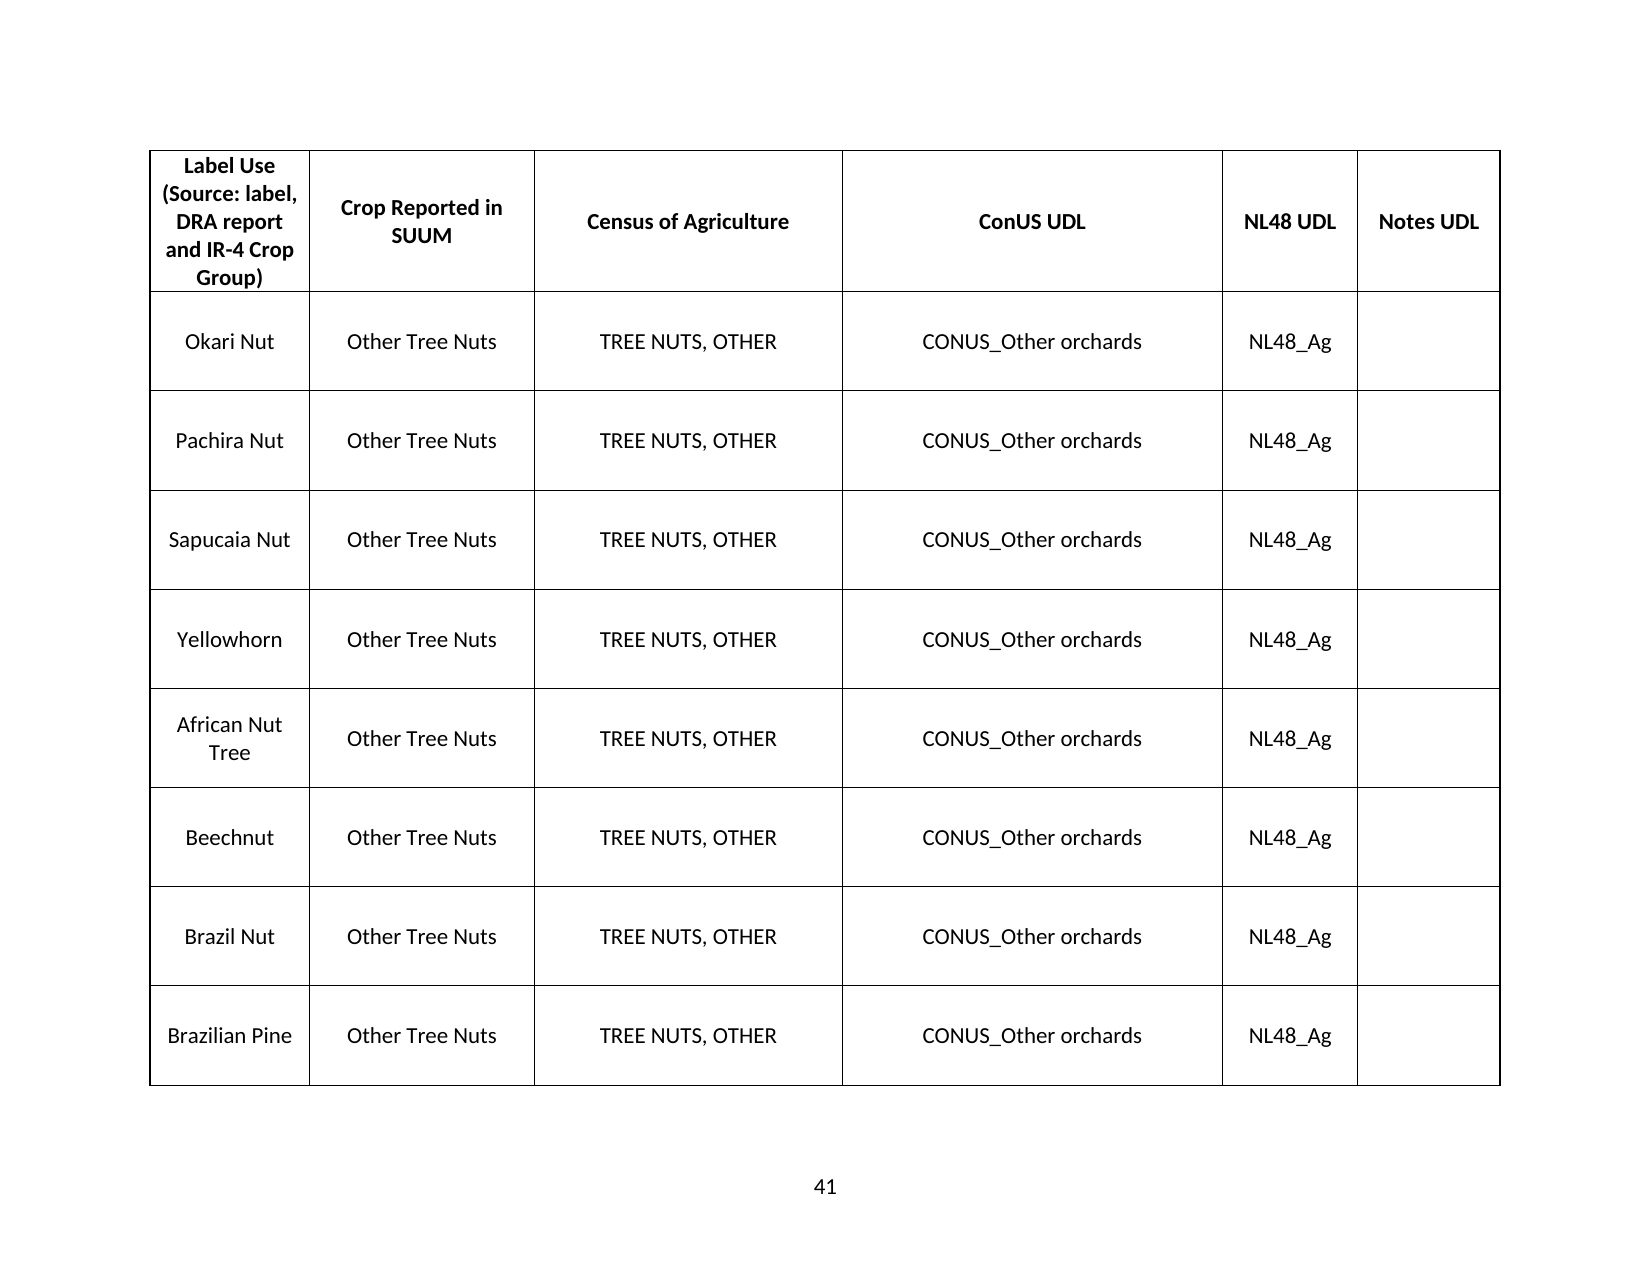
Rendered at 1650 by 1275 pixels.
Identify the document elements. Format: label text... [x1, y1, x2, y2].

table_cell African Nut Tree [151, 689, 309, 787]
table_cell NL48_Ag [1223, 887, 1357, 985]
table_cell Yellowhorn [151, 590, 309, 688]
table_cell NL48_Ag [1223, 292, 1357, 390]
table_cell CONUS_Other orchards [843, 391, 1222, 489]
table_cell [1358, 391, 1499, 489]
table_cell Other Tree Nuts [310, 887, 534, 985]
table_cell TREE NUTS, OTHER [535, 391, 842, 489]
table_cell [1358, 788, 1499, 886]
table_cell [1358, 491, 1499, 589]
table_cell CONUS_Other orchards [843, 986, 1222, 1084]
table_cell [1358, 292, 1499, 390]
table_cell Brazil Nut [151, 887, 309, 985]
table_cell [1358, 689, 1499, 787]
table_cell [1358, 887, 1499, 985]
table_cell TREE NUTS, OTHER [535, 788, 842, 886]
table_cell [1358, 986, 1499, 1084]
table_cell NL48_Ag [1223, 689, 1357, 787]
table_cell TREE NUTS, OTHER [535, 491, 842, 589]
table_cell TREE NUTS, OTHER [535, 986, 842, 1084]
table_cell NL48_Ag [1223, 590, 1357, 688]
table_cell TREE NUTS, OTHER [535, 292, 842, 390]
table_header Crop Reported in SUUM [310, 151, 534, 291]
table_cell Beechnut [151, 788, 309, 886]
table_cell TREE NUTS, OTHER [535, 689, 842, 787]
table_cell Other Tree Nuts [310, 491, 534, 589]
table_header ConUS UDL [843, 151, 1222, 291]
table_cell CONUS_Other orchards [843, 590, 1222, 688]
table_header Label Use (Source: label, DRA report and IR-4 Crop Group) [151, 151, 309, 291]
table_cell Brazilian Pine [151, 986, 309, 1084]
table_cell Other Tree Nuts [310, 391, 534, 489]
table_cell Other Tree Nuts [310, 292, 534, 390]
table_header Census of Agriculture [535, 151, 842, 291]
table_cell Okari Nut [151, 292, 309, 390]
table_header Notes UDL [1358, 151, 1499, 291]
table_header NL48 UDL [1223, 151, 1357, 291]
table_cell NL48_Ag [1223, 788, 1357, 886]
table_cell Pachira Nut [151, 391, 309, 489]
table_cell NL48_Ag [1223, 391, 1357, 489]
table_cell CONUS_Other orchards [843, 689, 1222, 787]
table_cell CONUS_Other orchards [843, 491, 1222, 589]
table_cell NL48_Ag [1223, 986, 1357, 1084]
table_cell TREE NUTS, OTHER [535, 887, 842, 985]
table_cell Other Tree Nuts [310, 590, 534, 688]
table_cell Other Tree Nuts [310, 788, 534, 886]
table_cell CONUS_Other orchards [843, 887, 1222, 985]
table_cell Other Tree Nuts [310, 986, 534, 1084]
table_cell TREE NUTS, OTHER [535, 590, 842, 688]
table_cell Other Tree Nuts [310, 689, 534, 787]
table_cell Sapucaia Nut [151, 491, 309, 589]
table_cell [1358, 590, 1499, 688]
table_cell CONUS_Other orchards [843, 292, 1222, 390]
table_cell CONUS_Other orchards [843, 788, 1222, 886]
table_cell NL48_Ag [1223, 491, 1357, 589]
